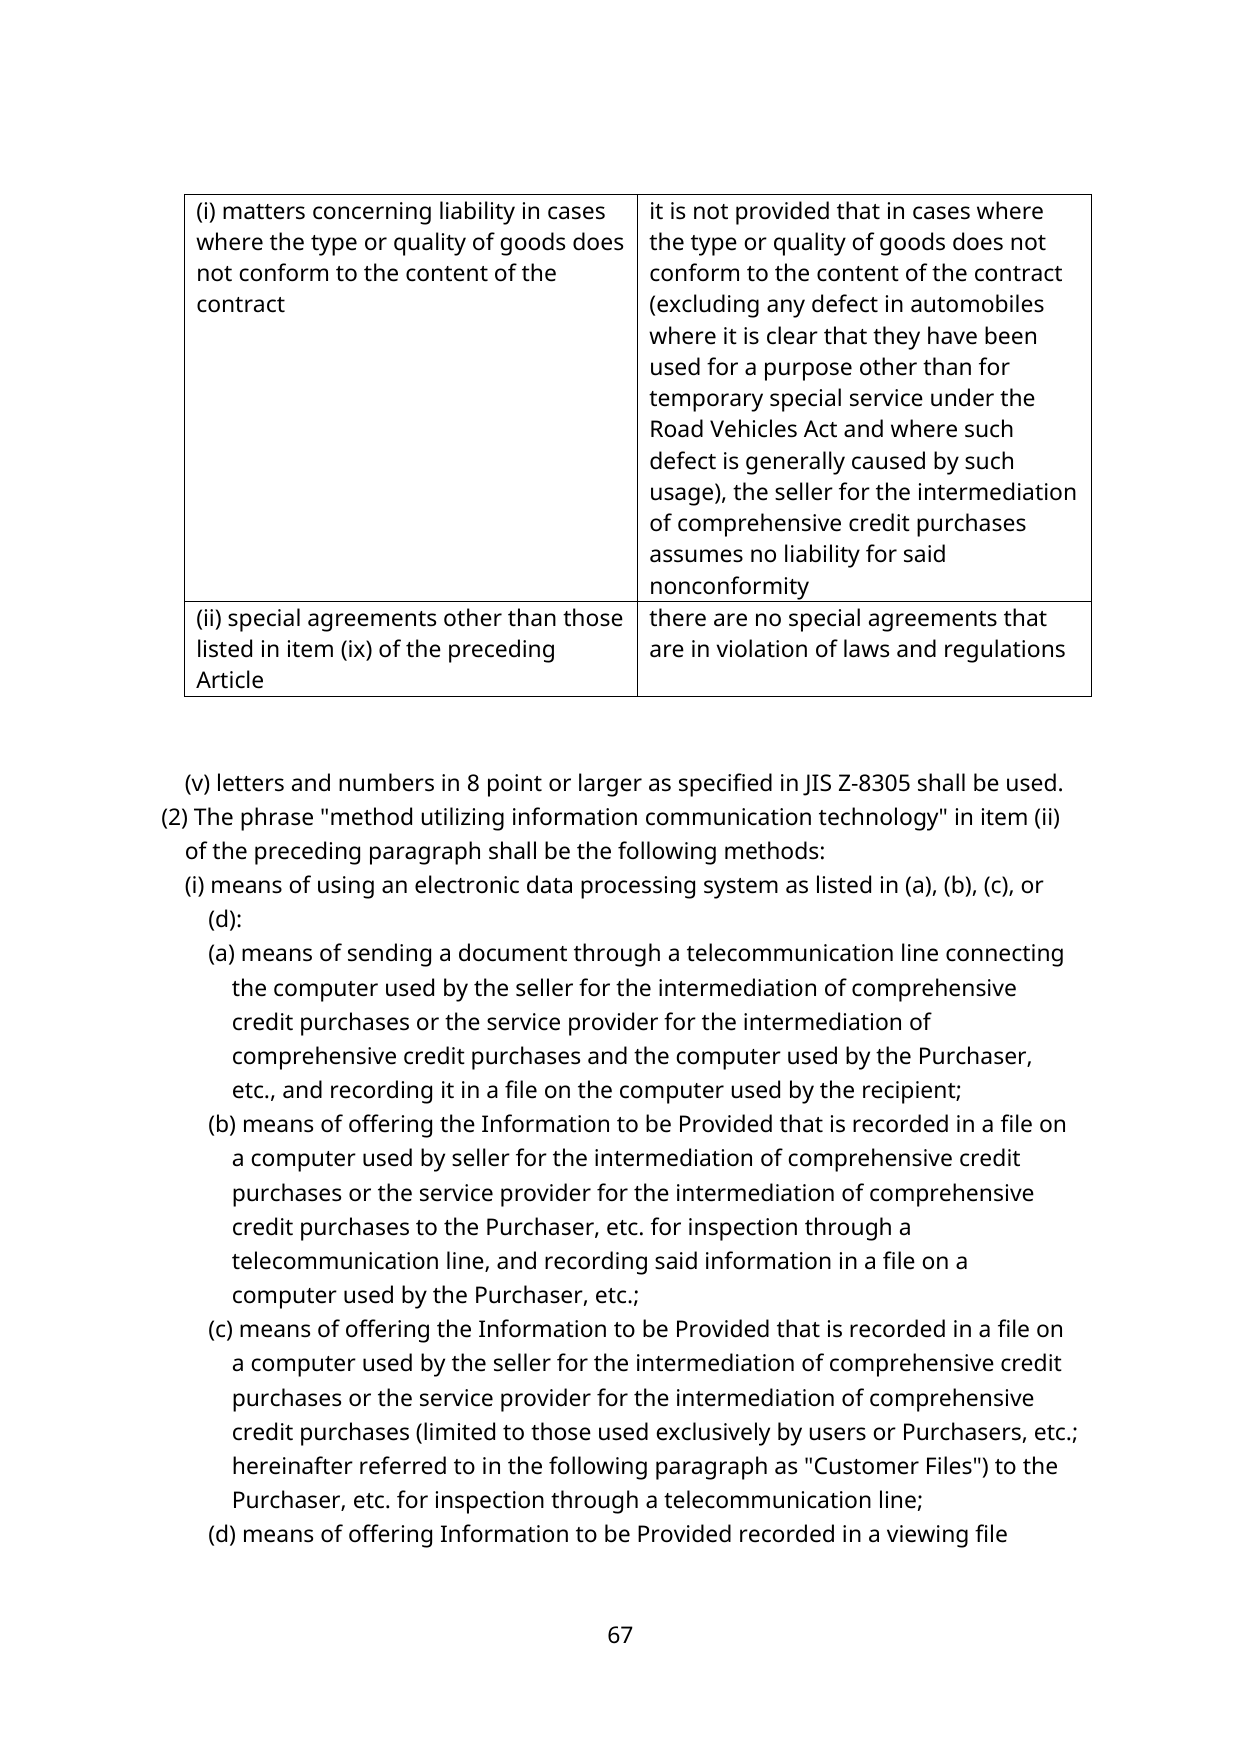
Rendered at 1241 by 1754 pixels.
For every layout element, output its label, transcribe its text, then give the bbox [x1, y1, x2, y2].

text (i) means of using an electronic data processing system as listed in (a), (b), (c), or (d): [184, 868, 1079, 936]
table_cell there are no special agreements that are in violation of laws and regulations [638, 602, 1091, 696]
text (b) means of offering the Information to be Provided that is recorded in a file on a computer used by seller for the intermediation of comprehensive credit purchases or the service provider for the intermediation of comprehensive credit purchases to the Purchaser, etc. for inspection through a telecommunication line, and recording said information in a file on a computer used by the Purchaser, etc.; [207, 1107, 1079, 1312]
table_cell it is not provided that in cases where the type or quality of goods does not conform to the content of the contract (excluding any defect in automobiles where it is clear that they have been used for a purpose other than for temporary special service under the Road Vehicles Act and where such defect is generally caused by such usage), the seller for the intermediation of comprehensive credit purchases assumes no liability for said nonconformity [638, 195, 1091, 601]
text (v) letters and numbers in 8 point or larger as specified in JIS Z-8305 shall be used. [184, 765, 1079, 799]
text (a) means of sending a document through a telecommunication line connecting the computer used by the seller for the intermediation of comprehensive credit purchases or the service provider for the intermediation of comprehensive credit purchases and the computer used by the Purchaser, etc., and recording it in a file on the computer used by the recipient; [207, 936, 1079, 1107]
table_cell (i) matters concerning liability in cases where the type or quality of goods does not conform to the content of the contract [185, 195, 637, 601]
table_cell (ii) special agreements other than those listed in item (ix) of the preceding Article [185, 602, 637, 696]
text (2) The phrase "method utilizing information communication technology" in item (ii) of the preceding paragraph shall be the following methods: [161, 799, 1079, 868]
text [207, 1517, 1079, 1551]
text (c) means of offering the Information to be Provided that is recorded in a file on a computer used by the seller for the intermediation of comprehensive credit purchases or the service provider for the intermediation of comprehensive credit purchases (limited to those used exclusively by users or Purchasers, etc.; hereinafter referred to in the following paragraph as "Customer Files") to the Purchaser, etc. for inspection through a telecommunication line; [207, 1312, 1079, 1517]
